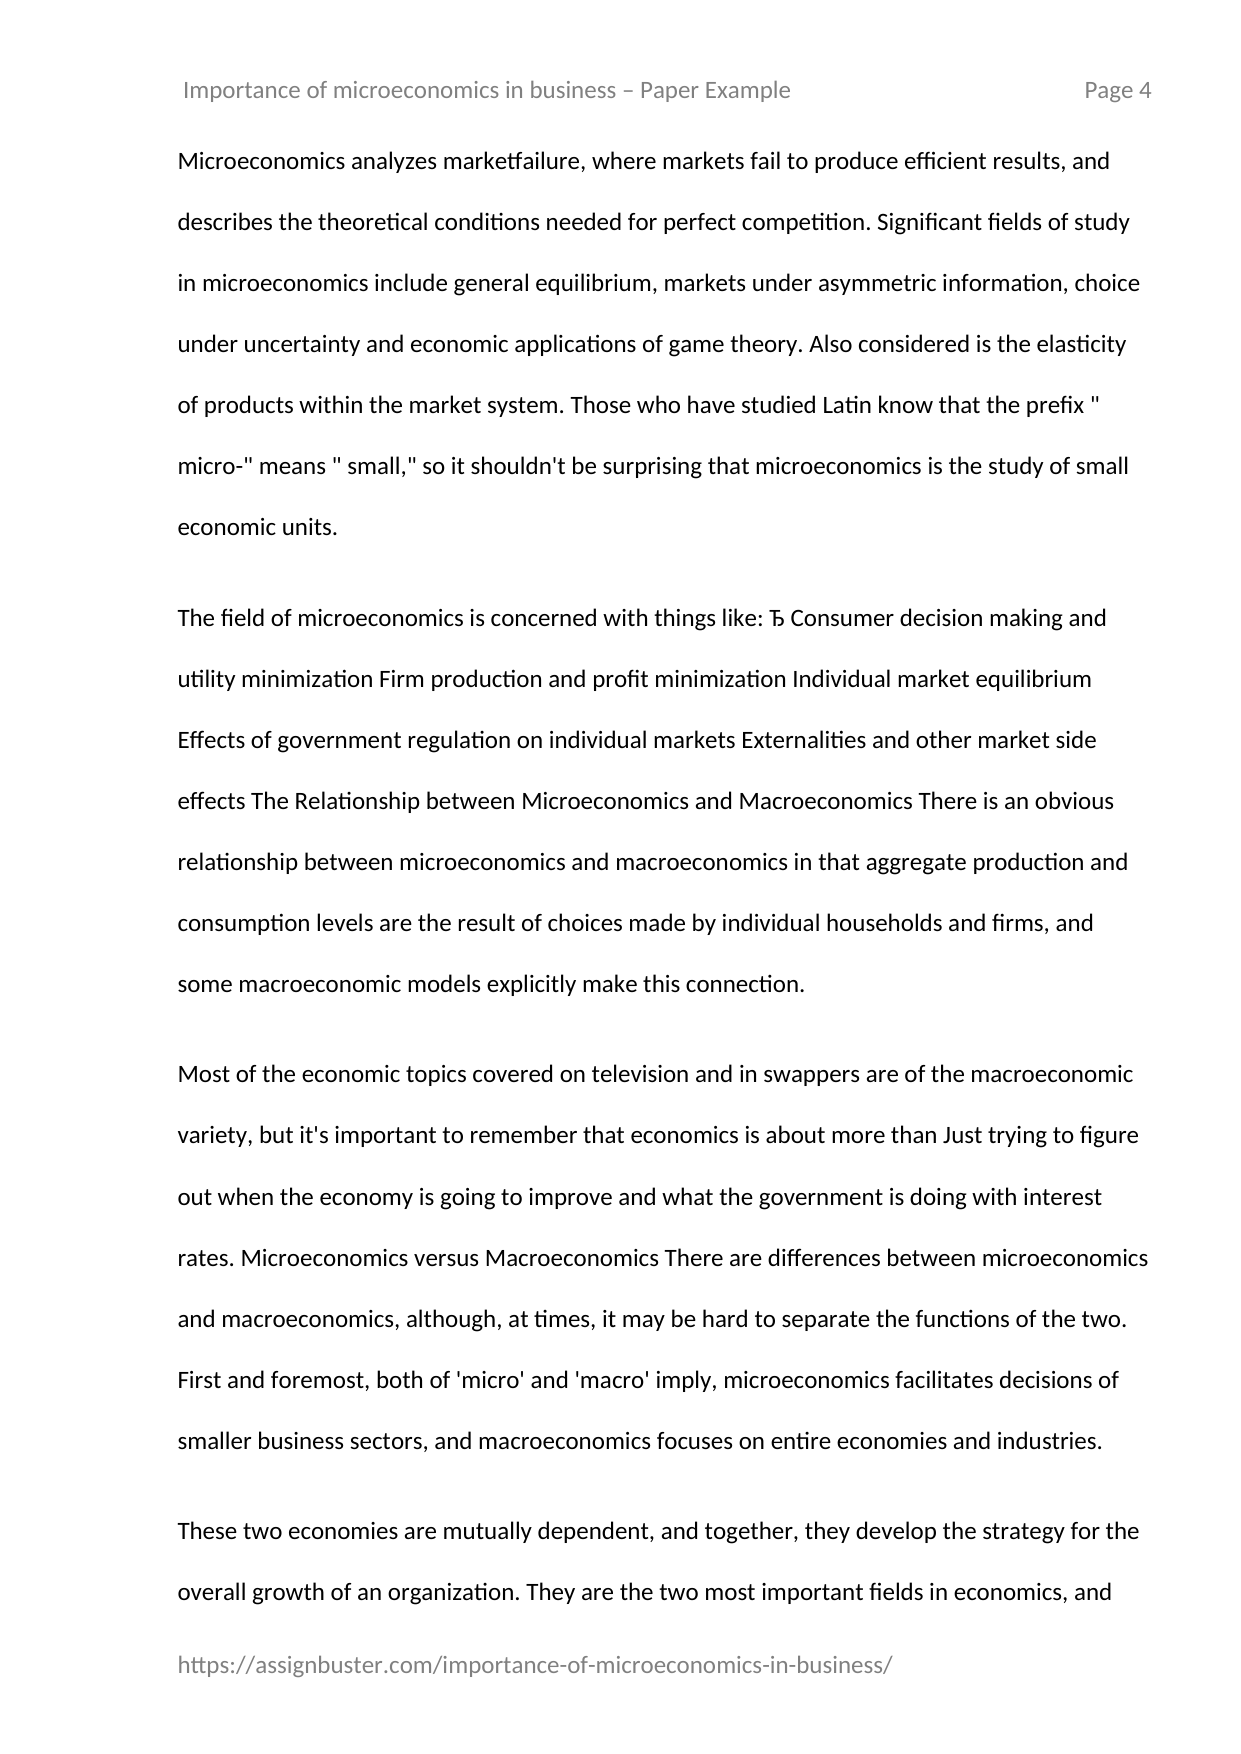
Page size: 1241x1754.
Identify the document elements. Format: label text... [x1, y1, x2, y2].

text Microeconomics analyzes marketfailure, where markets fail to produce efficient results, and describes the theoretical conditions needed for perfect competition. Significant fields of study in microeconomics include general equilibrium, markets under asymmetric information, choice under uncertainty and economic applications of game theory. Also considered is the elasticity of products within the market system. Those who have studied Latin know that the prefix " micro-" means " small," so it shouldn't be surprising that microeconomics is the study of small economic units. [177, 145, 1152, 542]
text Most of the economic topics covered on television and in swappers are of the macroeconomic variety, but it's important to remember that economics is about more than Just trying to figure out when the economy is going to improve and what the government is doing with interest rates. Microeconomics versus Macroeconomics There are differences between microeconomics and macroeconomics, although, at times, it may be hard to separate the functions of the two. First and foremost, both of 'micro' and 'macro' imply, microeconomics facilitates decisions of smaller business sectors, and macroeconomics focuses on entire economies and industries. [177, 1058, 1152, 1455]
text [177, 1515, 1152, 1607]
text The field of microeconomics is concerned with things like: Ђ Consumer decision making and utility minimization Firm production and profit minimization Individual market equilibrium Effects of government regulation on individual markets Externalities and other market side effects The Relationship between Microeconomics and Macroeconomics There is an obvious relationship between microeconomics and macroeconomics in that aggregate production and consumption levels are the result of choices made by individual households and firms, and some macroeconomic models explicitly make this connection. [177, 602, 1152, 998]
